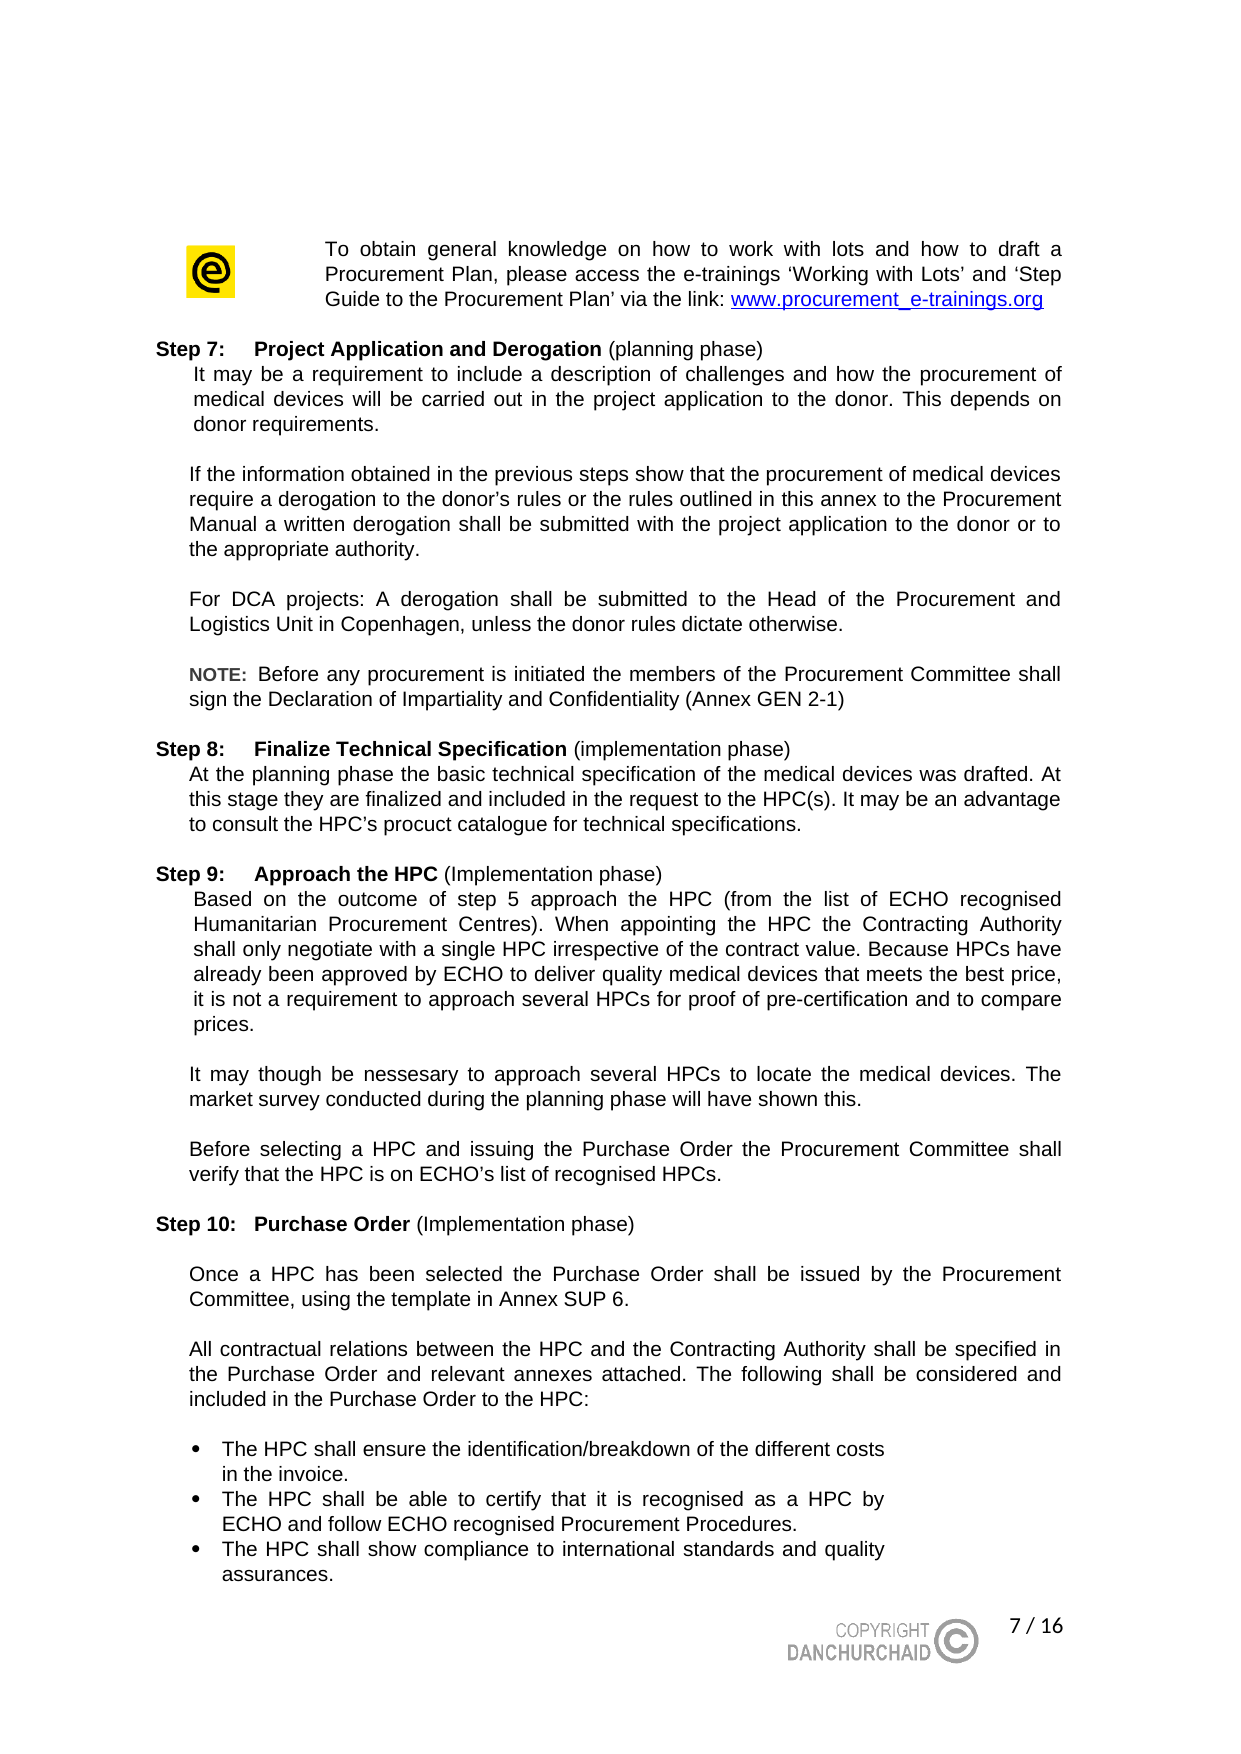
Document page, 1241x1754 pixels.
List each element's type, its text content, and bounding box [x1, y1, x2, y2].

list Based on the outcome of step 5 approach the HPC (from the list of ECHO recognised Humanitarian Procurement Centres). When appointing the HPC the Contracting Authority shall only negotiate with a single HPC irrespective of the contract value. Because HPCs have already been approved by ECHO to deliver quality medical devices that meets the best price, it is not a requirement to approach several HPCs for proof of pre-certification and to compare prices. [193, 886, 1063, 1036]
text At the planning phase the basic technical specification of the medical devices was drafted. At this stage they are finalized and included in the request to the HPC(s). It may be an advantage to consult the HPC’s procuct catalogue for technical specifications. [189, 761, 1063, 836]
text It may though be nessesary to approach several HPCs to locate the medical devices. The market survey conducted during the planning phase will have shown this. [189, 1061, 1063, 1111]
text The HPC shall ensure the identification/breakdown of the different costs in the invoice. [192, 1436, 886, 1486]
text All contractual relations between the HPC and the Contracting Authority shall be specified in the Purchase Order and relevant annexes attached. The following shall be considered and included in the Purchase Order to the HPC: [189, 1336, 1063, 1411]
picture [786, 1614, 982, 1667]
picture [184, 245, 235, 296]
list Project Application and Derogation (planning phase) [156, 336, 1063, 361]
list Before any procurement is initiated the members of the Procurement Committee shall sign the Declaration of Impartiality and Confidentiality (Annex GEN 2-1) [189, 661, 1063, 711]
list It may be a requirement to include a description of challenges and how the procurement of medical devices will be carried out in the project application to the donor. This depends on donor requirements. [193, 361, 1063, 436]
text The HPC shall show compliance to international standards and quality assurances. [192, 1536, 886, 1586]
text The HPC shall be able to certify that it is recognised as a HPC by ECHO and follow ECHO recognised Procurement Procedures. [192, 1486, 886, 1536]
list Purchase Order (Implementation phase) [156, 1211, 1063, 1236]
text To obtain general knowledge on how to work with lots and how to draft a Procurement Plan, please access the e-trainings ‘Working with Lots’ and ‘Step Guide to the Procurement Plan’ via the link: www.procurement_e-trainings.org [189, 236, 1063, 311]
text Before selecting a HPC and issuing the Purchase Order the Procurement Committee shall verify that the HPC is on ECHO’s list of recognised HPCs. [189, 1136, 1063, 1186]
list Finalize Technical Specification (implementation phase) [156, 736, 1063, 761]
text Once a HPC has been selected the Purchase Order shall be issued by the Procurement Committee, using the template in Annex SUP 6. [189, 1261, 1063, 1311]
text If the information obtained in the previous steps show that the procurement of medical devices require a derogation to the donor’s rules or the rules outlined in this annex to the Procurement Manual a written derogation shall be submitted with the project application to the donor or to the appropriate authority. [189, 461, 1063, 561]
list Approach the HPC (Implementation phase) [156, 861, 1063, 886]
text For DCA projects: A derogation shall be submitted to the Head of the Procurement and Logistics Unit in Copenhagen, unless the donor rules dictate otherwise. [189, 586, 1063, 636]
